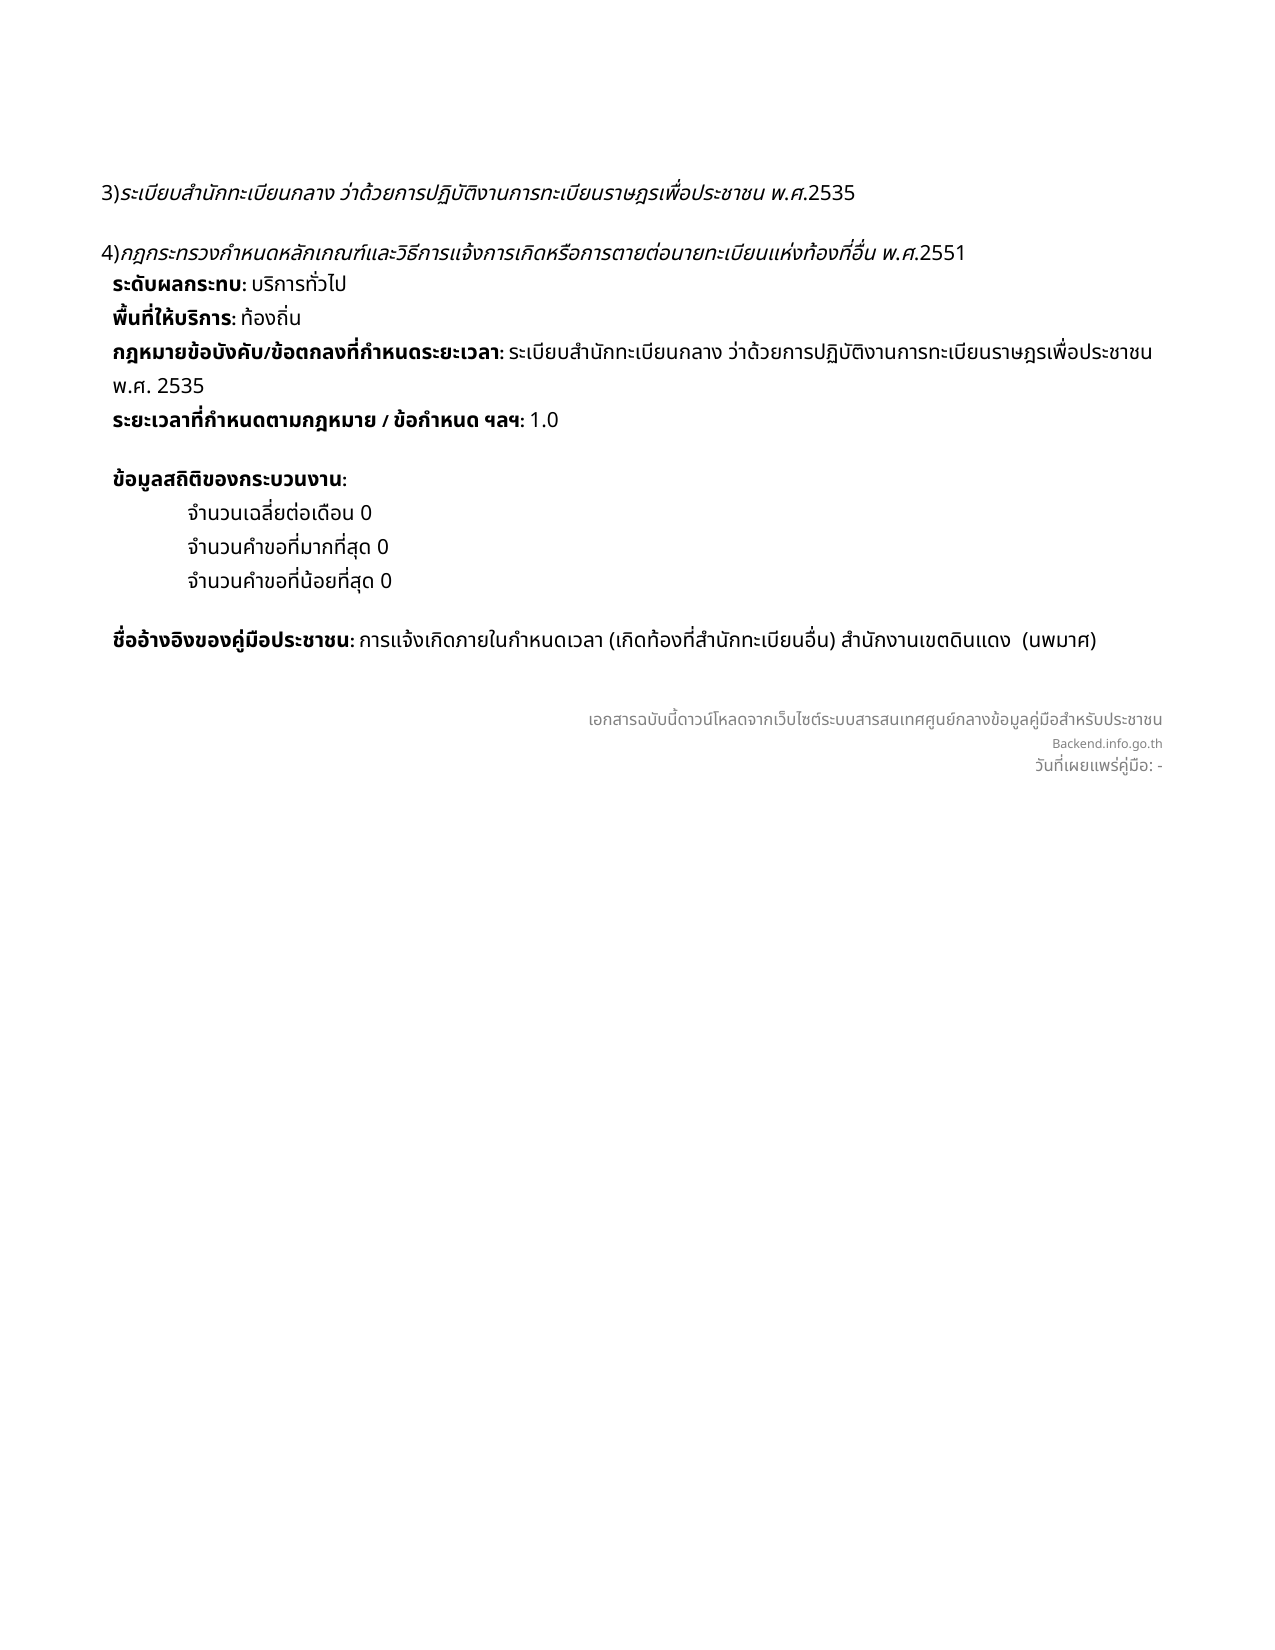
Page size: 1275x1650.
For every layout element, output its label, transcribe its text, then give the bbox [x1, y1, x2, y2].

text จำนวนเฉลี่ยต่อเดือน 0 [112, 498, 1162, 530]
text เอกสารฉบับนี้ดาวน์โหลดจากเว็บไซต์ระบบสารสนเทศศูนย์กลางข้อมูลคู่มือสำหรับประชาชน [112, 708, 1162, 733]
text กฎหมายข้อบังคับ/ข้อตกลงที่กำหนดระยะเวลา: ระเบียบสำนักทะเบียนกลาง ว่าด้วยการปฏิบัติงานการทะเบียนราษฎรเพื่อประชาชน พ.ศ. 2535 ระยะเวลาที่กำหนดตามกฎหมาย / ข้อกำหนด ฯลฯ: 1.0 [112, 337, 1162, 437]
table_cell 4)กฎกระทรวงกำหนดหลักเกณฑ์และวิธีการแจ้งการเกิดหรือการตายต่อนายทะเบียนแห่งท้องที่อื่น พ.ศ.2551 [90, 210, 1139, 269]
text จำนวนคำขอที่น้อยที่สุด 0 [112, 566, 1162, 598]
text พื้นที่ให้บริการ: ท้องถิ่น [112, 303, 1162, 335]
text ระดับผลกระทบ: บริการทั่วไป [112, 269, 1162, 301]
table_cell 3)ระเบียบสำนักทะเบียนกลาง ว่าด้วยการปฏิบัติงานการทะเบียนราษฎรเพื่อประชาชน พ.ศ.2535 [90, 150, 1139, 210]
text ชื่ออ้างอิงของคู่มือประชาชน: การแจ้งเกิดภายในกำหนดเวลา (เกิดท้องที่สำนักทะเบียนอื่น) สำนักงานเขตดินแดง (นพมาศ) [112, 625, 1162, 657]
text จำนวนคำขอที่มากที่สุด 0 [112, 532, 1162, 564]
text ข้อมูลสถิติของกระบวนงาน: [112, 464, 1162, 496]
text วันที่เผยแพร่คู่มือ: - [112, 754, 1162, 779]
text Backend.info.go.th [112, 735, 1162, 752]
